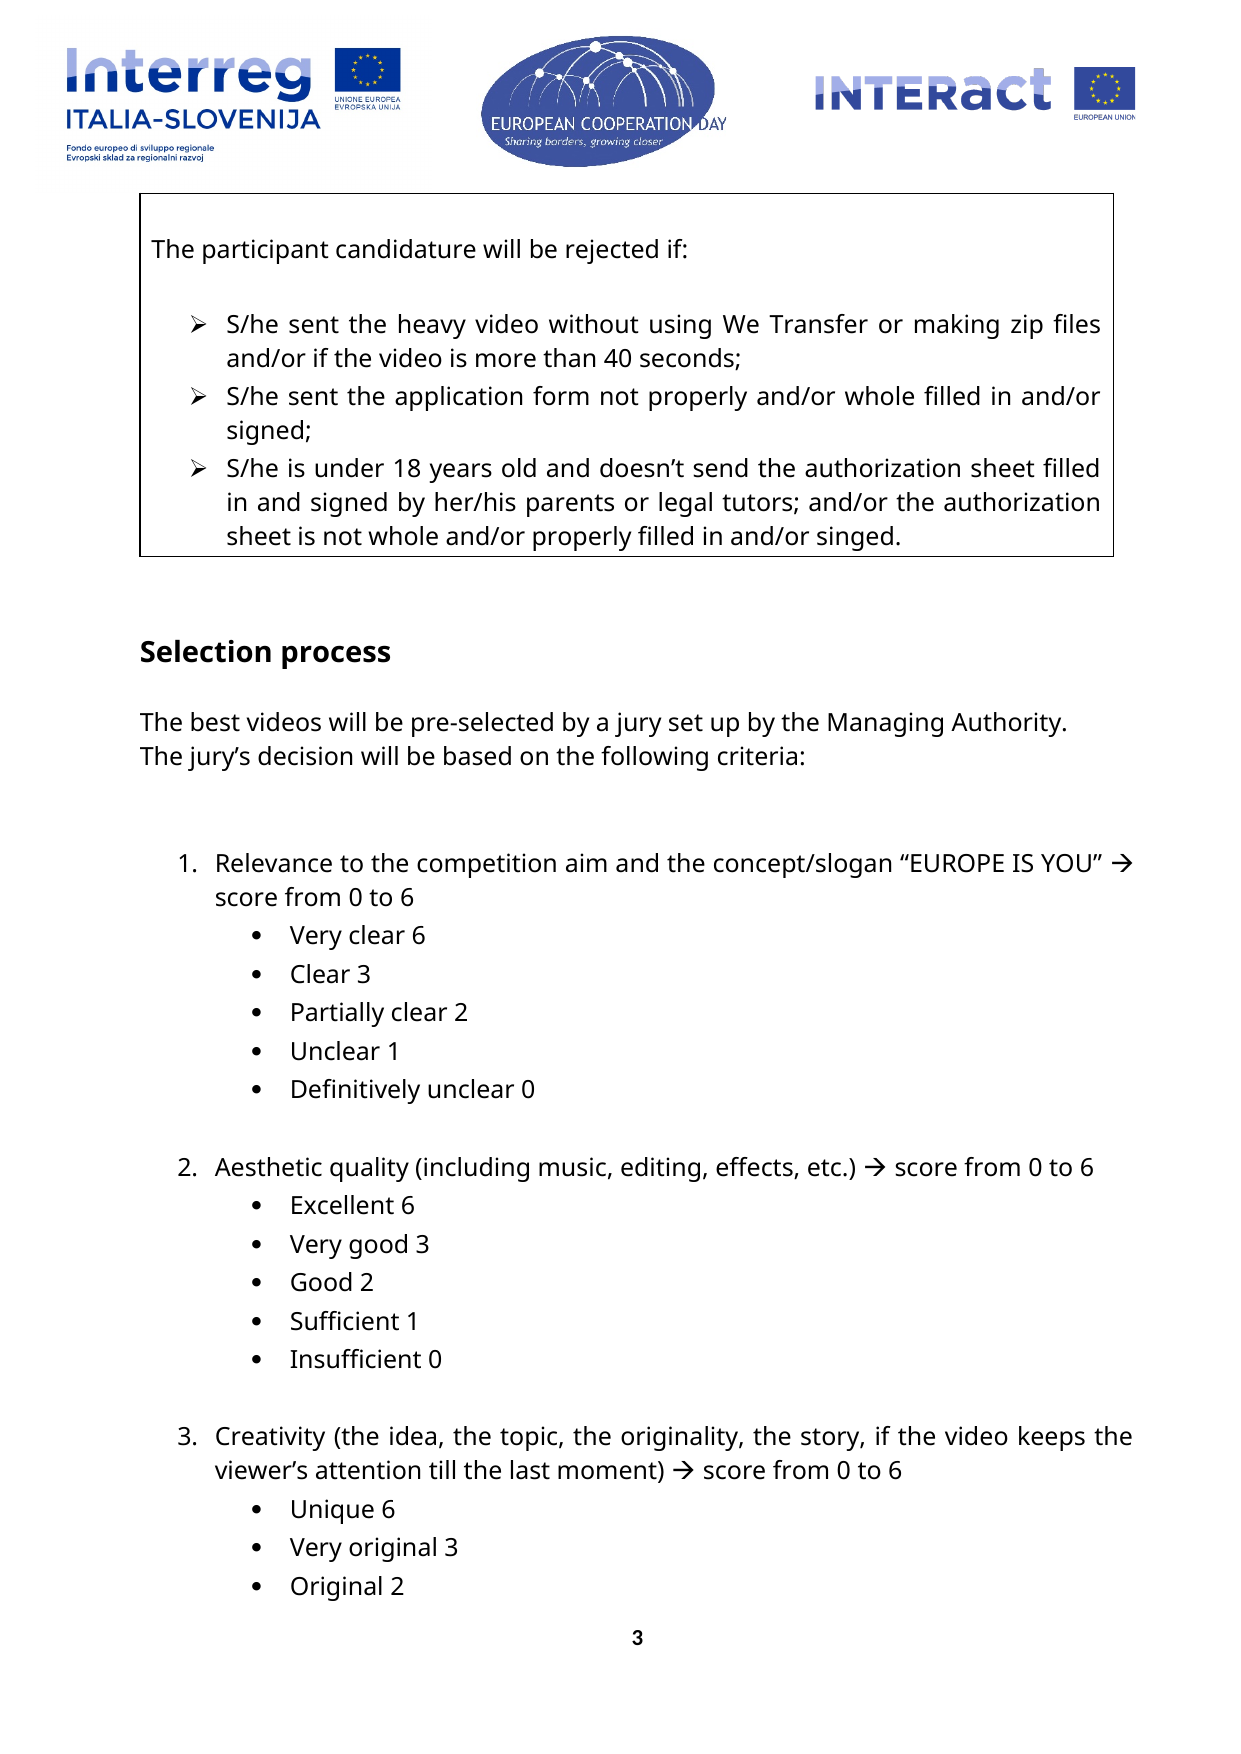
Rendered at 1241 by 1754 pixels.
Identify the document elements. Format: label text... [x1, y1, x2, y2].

list Very original 3 [252, 1530, 1135, 1564]
text The jury’s decision will be based on the following criteria: [139, 739, 1135, 773]
list Clear 3 [252, 956, 1135, 991]
list Original 2 [252, 1569, 1135, 1603]
picture [815, 67, 1135, 122]
list Very clear 6 [252, 918, 1135, 952]
list Definitively unclear 0 [252, 1072, 1135, 1106]
list Creativity (the idea, the topic, the originality, the story, if the video keeps the viewer’s attention till the last moment) score from 0 to 6 [177, 1419, 1135, 1487]
list Unique 6 [252, 1492, 1135, 1526]
text The best videos will be pre-selected by a jury set up by the Managing Authority. [139, 704, 1135, 739]
list Unclear 1 [252, 1033, 1135, 1068]
list Excellent 6 [252, 1188, 1135, 1222]
list Relevance to the competition aim and the concept/slogan “EUROPE IS YOU” score from 0 to 6 [177, 845, 1135, 913]
list Aesthetic quality (including music, editing, effects, etc.) score from 0 to 6 [177, 1149, 1135, 1183]
list Insufficient 0 [252, 1342, 1135, 1376]
text Selection process [139, 631, 1135, 671]
list Partially clear 2 [252, 995, 1135, 1029]
list Very good 3 [252, 1226, 1135, 1260]
list Sufficient 1 [252, 1303, 1135, 1337]
picture [476, 28, 727, 174]
picture [34, 15, 433, 193]
list Good 2 [252, 1265, 1135, 1299]
